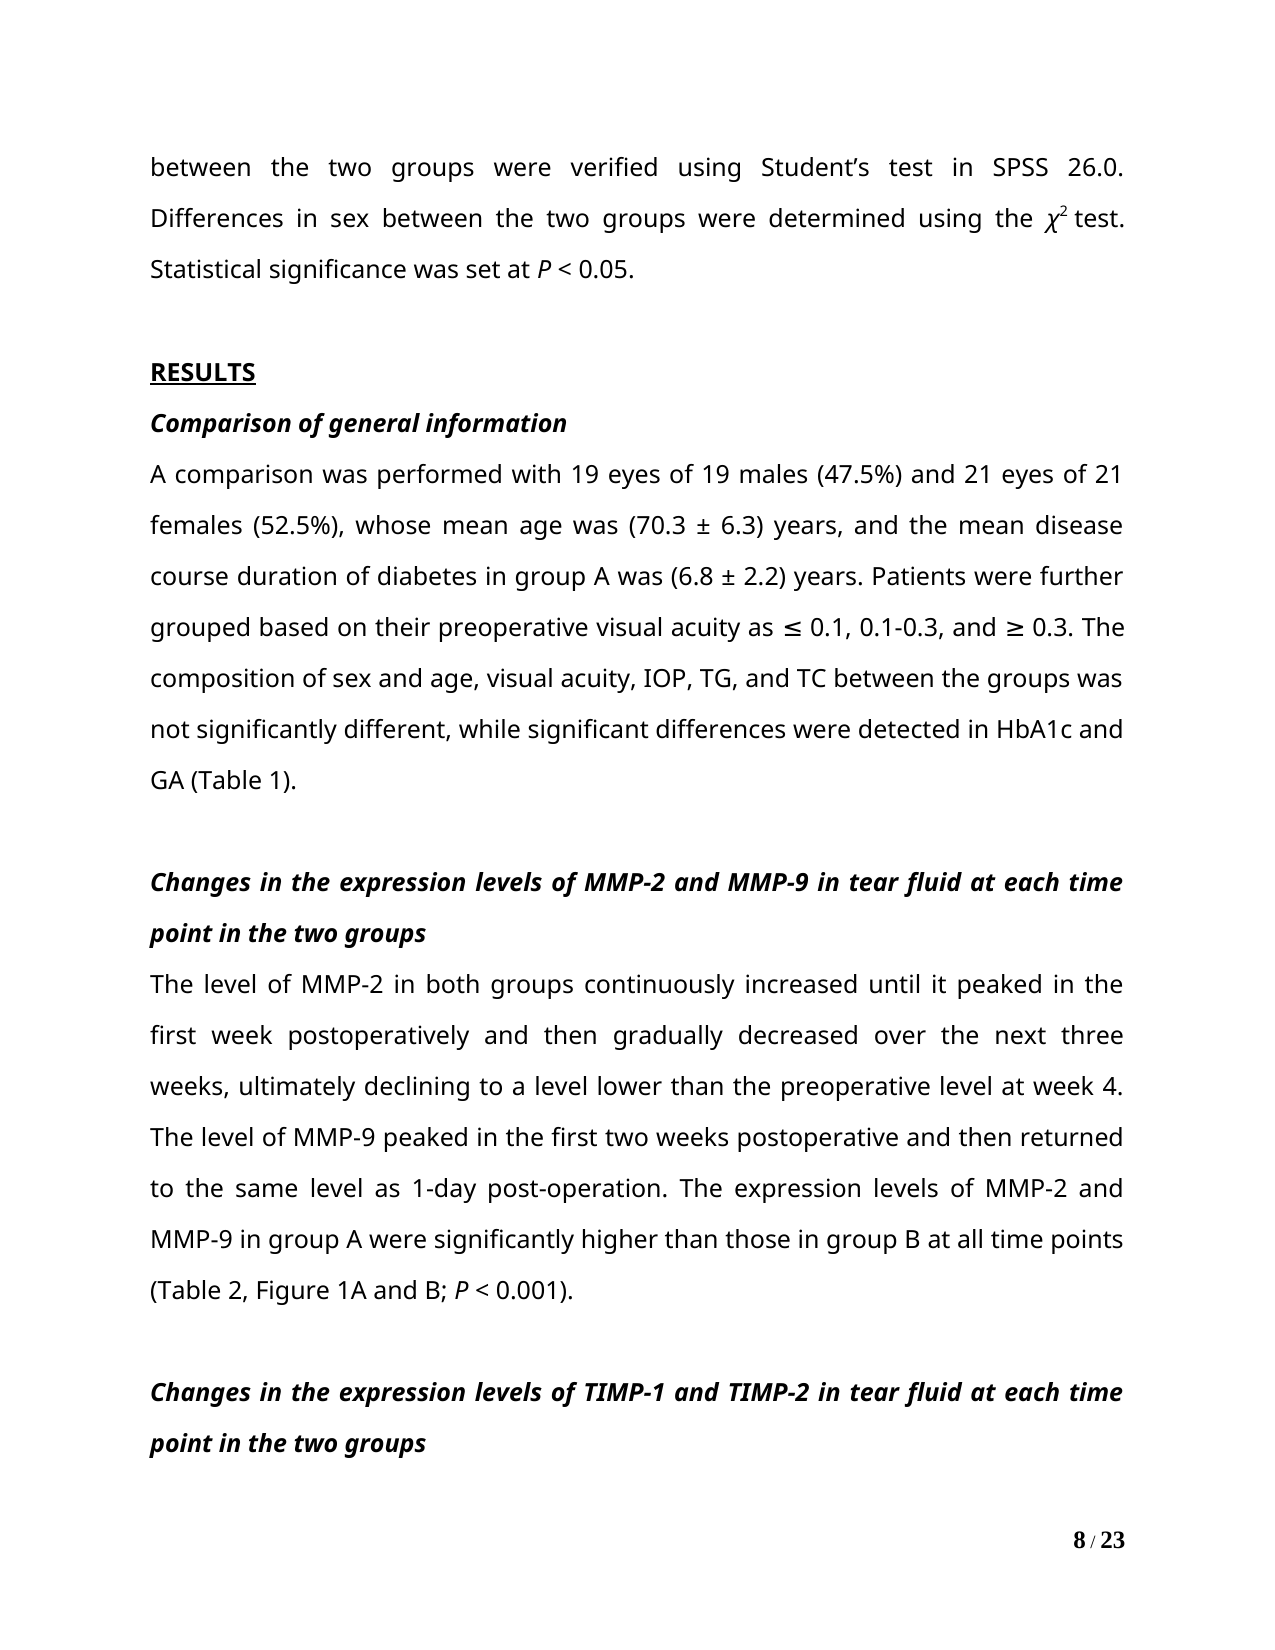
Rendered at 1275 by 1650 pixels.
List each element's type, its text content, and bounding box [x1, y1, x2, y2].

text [150, 150, 1125, 286]
text Changes in the expression levels of MMP-2 and MMP-9 in tear fluid at each time point in the two groups [150, 864, 1125, 950]
text The level of MMP-2 in both groups continuously increased until it peaked in the first week postoperatively and then gradually decreased over the next three weeks, ultimately declining to a level lower than the preoperative level at week 4. The level of MMP-9 peaked in the first two weeks postoperative and then returned to the same level as 1-day post-operation. The expression levels of MMP-2 and MMP-9 in group A were significantly higher than those in group B at all time points (Table 2, Figure 1A and B; P < 0.001). [150, 967, 1125, 1307]
text Comparison of general information [150, 405, 1125, 439]
text RESULTS [150, 354, 1125, 388]
text Changes in the expression levels of TIMP-1 and TIMP-2 in tear fluid at each time point in the two groups [150, 1375, 1125, 1460]
text A comparison was performed with 19 eyes of 19 males (47.5%) and 21 eyes of 21 females (52.5%), whose mean age was (70.3 ± 6.3) years, and the mean disease course duration of diabetes in group A was (6.8 ± 2.2) years. Patients were further grouped based on their preoperative visual acuity as ≤ 0.1, 0.1-0.3, and ≥ 0.3. The composition of sex and age, visual acuity, IOP, TG, and TC between the groups was not significantly different, while significant differences were detected in HbA1c and GA (Table 1). [150, 456, 1125, 797]
